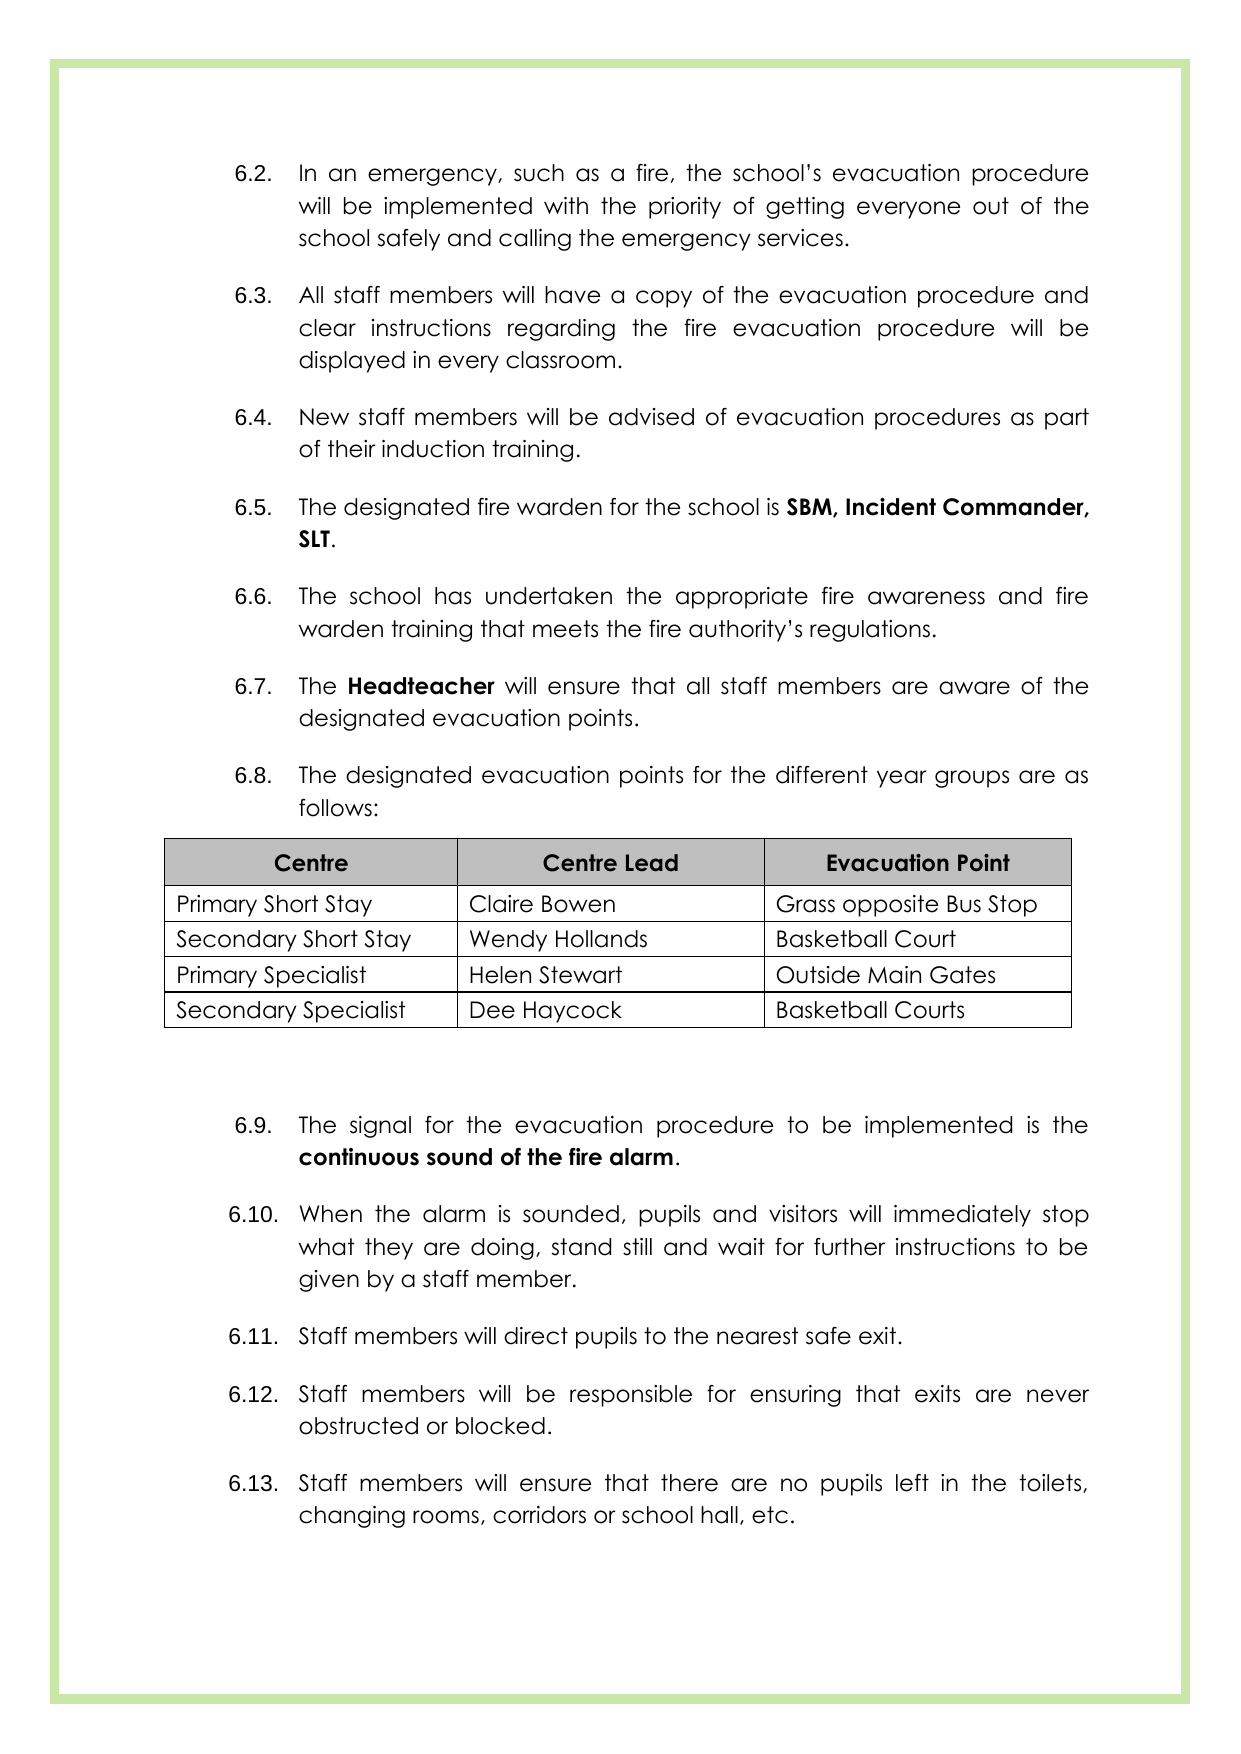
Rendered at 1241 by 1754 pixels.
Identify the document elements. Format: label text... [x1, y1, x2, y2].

table_cell Secondary Specialist [165, 993, 457, 1027]
table_cell Wendy Hollands [458, 922, 764, 956]
text The designated evacuation points for the different year groups are as follows: [253, 761, 1090, 821]
table_cell Claire Bowen [458, 886, 764, 921]
table_cell Dee Haycock [458, 993, 764, 1027]
text Staff members will ensure that there are no pupils left in the toilets, changing rooms, corridors or school hall, etc. [253, 1468, 1090, 1529]
table_header Centre Lead [458, 839, 764, 885]
table_cell Secondary Short Stay [165, 922, 457, 956]
table_cell Primary Short Stay [165, 886, 457, 921]
text The Headteacher will ensure that all staff members are aware of the designated evacuation points. [253, 671, 1090, 732]
text The signal for the evacuation procedure to be implemented is the continuous sound of the fire alarm. [253, 1110, 1090, 1171]
table_cell Helen Stewart [458, 957, 764, 991]
table_cell Primary Specialist [165, 957, 457, 991]
text New staff members will be advised of evacuation procedures as part of their induction training. [253, 402, 1090, 463]
text Staff members will direct pupils to the nearest safe exit. [253, 1322, 1090, 1350]
table_cell Outside Main Gates [765, 957, 1071, 991]
text The designated fire warden for the school is SBM, Incident Commander, SLT. [253, 492, 1090, 552]
text The school has undertaken the appropriate fire awareness and fire warden training that meets the fire authority’s regulations. [253, 582, 1090, 642]
text All staff members will have a copy of the evacuation procedure and clear instructions regarding the fire evacuation procedure will be displayed in every classroom. [253, 281, 1090, 373]
text In an emergency, such as a fire, the school’s evacuation procedure will be implemented with the priority of getting everyone out of the school safely and calling the emergency services. [253, 159, 1090, 251]
table_cell Basketball Court [765, 922, 1071, 956]
text Staff members will be responsible for ensuring that exits are never obstructed or blocked. [253, 1379, 1090, 1439]
table_header Evacuation Point [765, 839, 1071, 885]
table_cell Basketball Courts [765, 993, 1071, 1027]
table_header Centre [165, 839, 457, 885]
table_cell Grass opposite Bus Stop [765, 886, 1071, 921]
text When the alarm is sounded, pupils and visitors will immediately stop what they are doing, stand still and wait for further instructions to be given by a staff member. [253, 1200, 1090, 1292]
